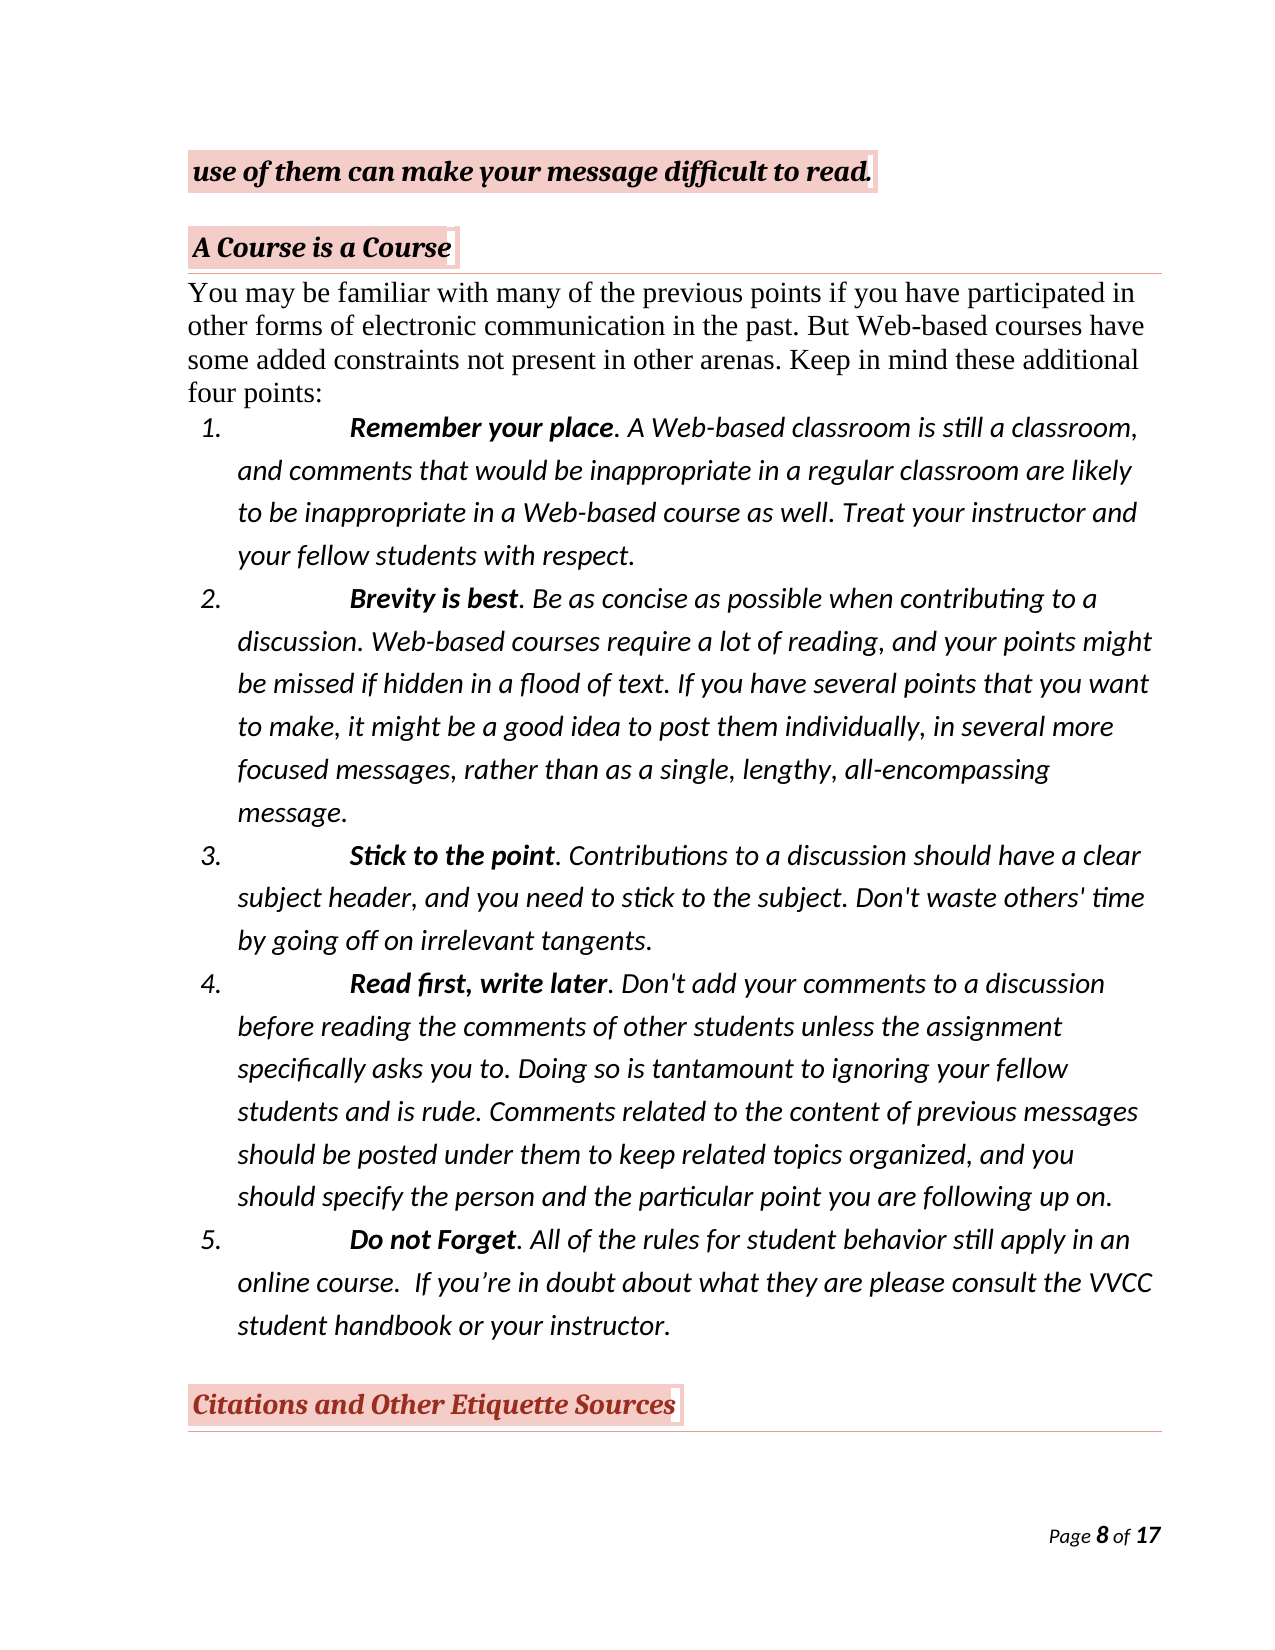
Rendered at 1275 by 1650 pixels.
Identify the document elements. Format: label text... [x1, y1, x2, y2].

subtitle Citations and Other Etiquette Sources [187, 1383, 1162, 1432]
text 5. Do not Forget. All of the rules for student behavior still apply in an online course. If you’re in doubt about what they are please consult the VVCC student handbook or your instructor. [200, 1221, 1162, 1342]
text 2. Brevity is best. Be as concise as possible when contributing to a discussion. Web-based courses require a lot of reading, and your points might be missed if hidden in a flood of text. If you have several points that you want to make, it might be a good idea to post them individually, in several more focused messages, rather than as a single, lengthy, all-encompassing message. [200, 580, 1162, 829]
text 3. Stick to the point. Contributions to a discussion should have a clear subject header, and you need to stick to the subject. Don't waste others' time by going off on irrelevant tangents. [200, 837, 1162, 958]
text You may be familiar with many of the previous points if you have participated in other forms of electronic communication in the past. But Web-based courses have some added constraints not present in other arenas. Keep in mind these additional four points: [187, 275, 1162, 409]
text 4. Read first, write later. Don't add your comments to a discussion before reading the comments of other students unless the assignment specifically asks you to. Doing so is tantamount to ignoring your fellow students and is rude. Comments related to the content of previous messages should be posted under them to keep related topics organized, and you should specify the person and the particular point you are following up on. [200, 965, 1162, 1214]
text 1. Remember your place. A Web-based classroom is still a classroom, and comments that would be inappropriate in a regular classroom are likely to be inappropriate in a Web-based course as well. Treat your instructor and your fellow students with respect. [200, 409, 1162, 573]
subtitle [187, 150, 1162, 274]
